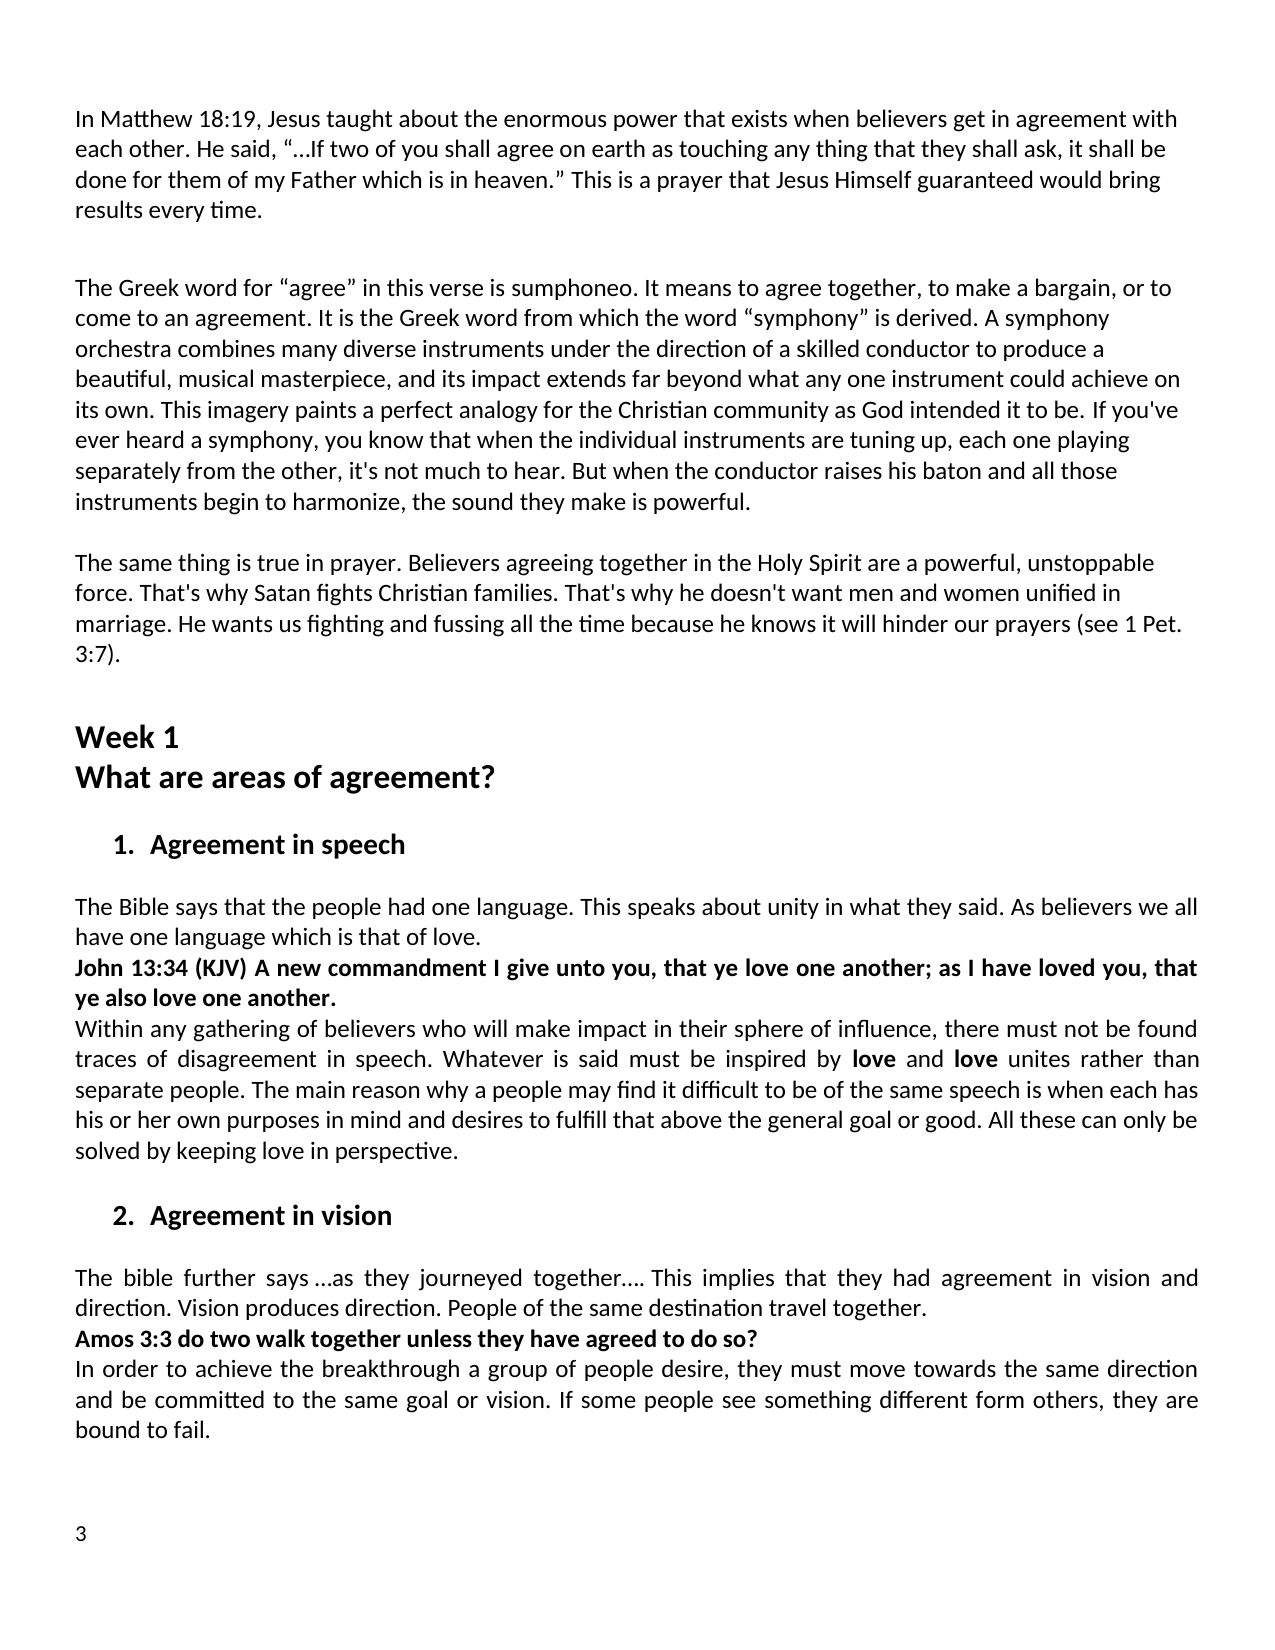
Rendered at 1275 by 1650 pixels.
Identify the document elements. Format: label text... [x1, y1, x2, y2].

text In order to achieve the breakthrough a group of people desire, they must move towards the same direction and be committed to the same goal or vision. If some people see something different form others, they are bound to fail. [75, 1353, 1200, 1445]
text The Bible says that the people had one language. This speaks about unity in what they said. As believers we all have one language which is that of love. [75, 891, 1200, 952]
list Agreement in speech [112, 826, 1200, 862]
text Amos 3:3 do two walk together unless they have agreed to do so? [75, 1323, 1200, 1353]
text Week 1 [75, 716, 1200, 756]
text Within any gathering of believers who will make impact in their sphere of influence, there must not be found traces of disagreement in speech. Whatever is said must be inspired by love and love unites rather than separate people. The main reason why a people may find it difficult to be of the same speech is when each has his or her own purposes in mind and desires to fulfill that above the general goal or good. All these can only be solved by keeping love in perspective. [75, 1013, 1200, 1166]
text The Greek word for “agree” in this verse is sumphoneo. It means to agree together, to make a bargain, or to come to an agreement. It is the Greek word from which the word “symphony” is derived. A symphony orchestra combines many diverse instruments under the direction of a skilled conductor to produce a beautiful, musical masterpiece, and its impact extends far beyond what any one instrument could achieve on its own. This imagery paints a perfect analogy for the Christian community as God intended it to be. If you've ever heard a symphony, you know that when the individual instruments are tuning up, each one playing separately from the other, it's not much to hear. But when the conductor raises his baton and all those instruments begin to harmonize, the sound they make is powerful. The same thing is true in prayer. Believers agreeing together in the Holy Spirit are a powerful, unstoppable force. That's why Satan fights Christian families. That's why he doesn't want men and women unified in marriage. He wants us fighting and fussing all the time because he knows it will hinder our prayers (see 1 Pet. 3:7). [75, 272, 1200, 669]
text What are areas of agreement? [75, 756, 1200, 797]
list Agreement in vision [112, 1197, 1200, 1233]
text In Matthew 18:19, Jesus taught about the enormous power that exists when believers get in agreement with each other. He said, “…If two of you shall agree on earth as touching any thing that they shall ask, it shall be done for them of my Father which is in heaven.” This is a prayer that Jesus Himself guaranteed would bring results every time. [75, 103, 1200, 225]
text John 13:34 (KJV) A new commandment I give unto you, that ye love one another; as I have loved you, that ye also love one another. [75, 952, 1200, 1013]
text The bible further says …as they journeyed together…. This implies that they had agreement in vision and direction. Vision produces direction. People of the same destination travel together. [75, 1262, 1200, 1323]
